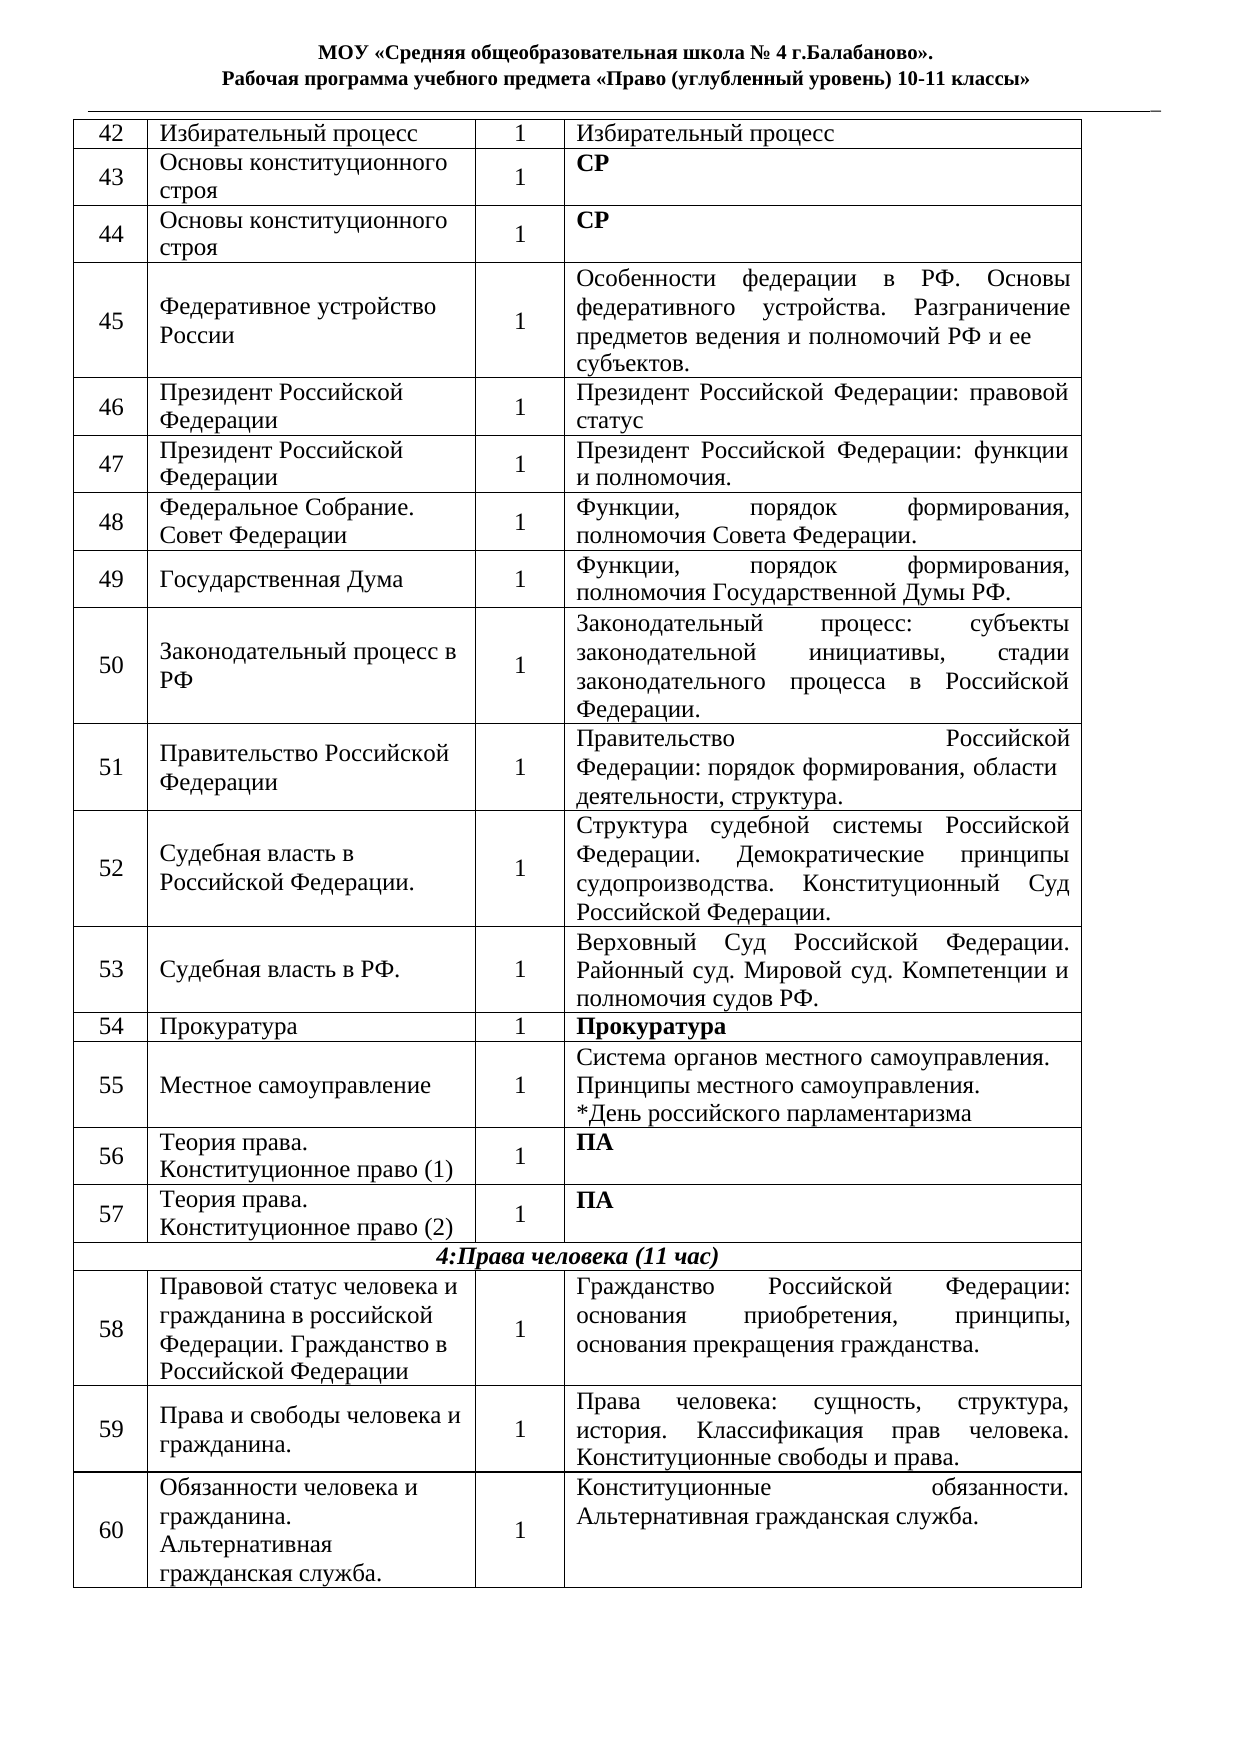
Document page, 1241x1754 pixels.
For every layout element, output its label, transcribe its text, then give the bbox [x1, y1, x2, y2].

table_cell 52 [74, 811, 147, 926]
table_cell Местное самоуправление [148, 1042, 475, 1127]
table_cell 56 [74, 1128, 147, 1184]
table_cell 1 [476, 608, 564, 723]
table_cell 1 [476, 927, 564, 1012]
table_cell 1 [476, 493, 564, 550]
table_cell Структура судебной системы Российской Федерации. Демократические принципы судопроизводства. Конституционный Суд Российской Федерации. [565, 811, 1081, 926]
table_cell 1 [476, 551, 564, 607]
table_cell Федеральное Собрание. Совет Федерации [148, 493, 475, 550]
table_cell Законодательный процесс: субъекты законодательной инициативы, стадии законодательного процесса в Российской Федерации. [565, 608, 1081, 723]
table_cell 49 [74, 551, 147, 607]
table_cell 1 [476, 206, 564, 262]
table_cell Права человека: сущность, структура, история. Классификация прав человека. Конституционные свободы и права. [565, 1386, 1081, 1471]
table_cell 43 [74, 149, 147, 205]
table_cell Верховный Суд Российской Федерации. Районный суд. Мировой суд. Компетенции и полномочия судов РФ. [565, 927, 1081, 1012]
table_header 1 [476, 120, 564, 147]
table_cell 44 [74, 206, 147, 262]
table_cell 46 [74, 378, 147, 434]
table_cell Судебная власть в РФ. [148, 927, 475, 1012]
table_cell 1 [476, 1185, 564, 1242]
table_cell Законодательный процесс в РФ [148, 608, 475, 723]
table_cell Прокуратура [148, 1013, 475, 1041]
table_cell Правительство Российской Федерации: порядок формирования, области деятельности, структура. [565, 724, 1081, 809]
table_cell Президент Российской Федерации: функции и полномочия. [565, 436, 1081, 492]
table_cell 1 [476, 149, 564, 205]
table_cell Особенности федерации в РФ. Основы федеративного устройства. Разграничение предметов ведения и полномочий РФ и ее субъектов. [565, 263, 1081, 377]
table_cell Теория права. Конституционное право (1) [148, 1128, 475, 1184]
table_cell Основы конституционного строя [148, 206, 475, 262]
table_cell 1 [476, 1386, 564, 1471]
table_cell ПА [565, 1128, 1081, 1184]
table_cell Функции, порядок формирования, полномочия Государственной Думы РФ. [565, 551, 1081, 607]
table_cell Прокуратура [565, 1013, 1081, 1041]
table_cell Гражданство Российской Федерации: основания приобретения, принципы, основания прекращения гражданства. [565, 1271, 1081, 1385]
table_cell Права и свободы человека и гражданина. [148, 1386, 475, 1471]
table_cell 59 [74, 1386, 147, 1471]
table_cell 54 [74, 1013, 147, 1041]
table_cell 57 [74, 1185, 147, 1242]
table_cell 58 [74, 1271, 147, 1385]
table_cell Система органов местного самоуправления. Принципы местного самоуправления. *День российского парламентаризма [565, 1042, 1081, 1127]
table_cell 47 [74, 436, 147, 492]
table_cell 1 [476, 1128, 564, 1184]
table_cell СР [565, 206, 1081, 262]
table_cell Функции, порядок формирования, полномочия Совета Федерации. [565, 493, 1081, 550]
table_cell 53 [74, 927, 147, 1012]
table_cell 1 [476, 724, 564, 809]
table_cell 48 [74, 493, 147, 550]
table_cell Теория права. Конституционное право (2) [148, 1185, 475, 1242]
table_cell 1 [476, 1473, 564, 1587]
table_header 42 [74, 120, 147, 147]
table_cell Правовой статус человека и гражданина в российской Федерации. Гражданство в Российской Федерации [148, 1271, 475, 1385]
table_cell 1 [476, 1271, 564, 1385]
table_cell 1 [476, 378, 564, 434]
table_cell Президент Российской Федерации [148, 436, 475, 492]
table_header Избирательный процесс [565, 120, 1081, 147]
table_cell 55 [74, 1042, 147, 1127]
table_cell 45 [74, 263, 147, 377]
table_cell 1 [476, 436, 564, 492]
table_cell СР [565, 149, 1081, 205]
table_cell 51 [74, 724, 147, 809]
table_cell Президент Российской Федерации: правовой статус [565, 378, 1081, 434]
table_cell Федеративное устройство России [148, 263, 475, 377]
table_cell 50 [74, 608, 147, 723]
table_cell Судебная власть в Российской Федерации. [148, 811, 475, 926]
table_cell 1 [476, 263, 564, 377]
table_cell Государственная Дума [148, 551, 475, 607]
table_cell 1 [476, 811, 564, 926]
table_cell 1 [476, 1013, 564, 1041]
table_cell Президент Российской Федерации [148, 378, 475, 434]
table_cell 60 [74, 1473, 147, 1587]
table_cell Правительство Российской Федерации [148, 724, 475, 809]
table_cell Основы конституционного строя [148, 149, 475, 205]
table_cell 1 [476, 1042, 564, 1127]
table_cell Обязанности человека и гражданина. Альтернативная гражданская служба. [148, 1473, 475, 1587]
table_cell 4:Права человека (11 час) [74, 1243, 1081, 1270]
table_cell ПА [565, 1185, 1081, 1242]
table_cell Конституционные обязанности. Альтернативная гражданская служба. [565, 1473, 1081, 1587]
table_header Избирательный процесс [148, 120, 475, 147]
